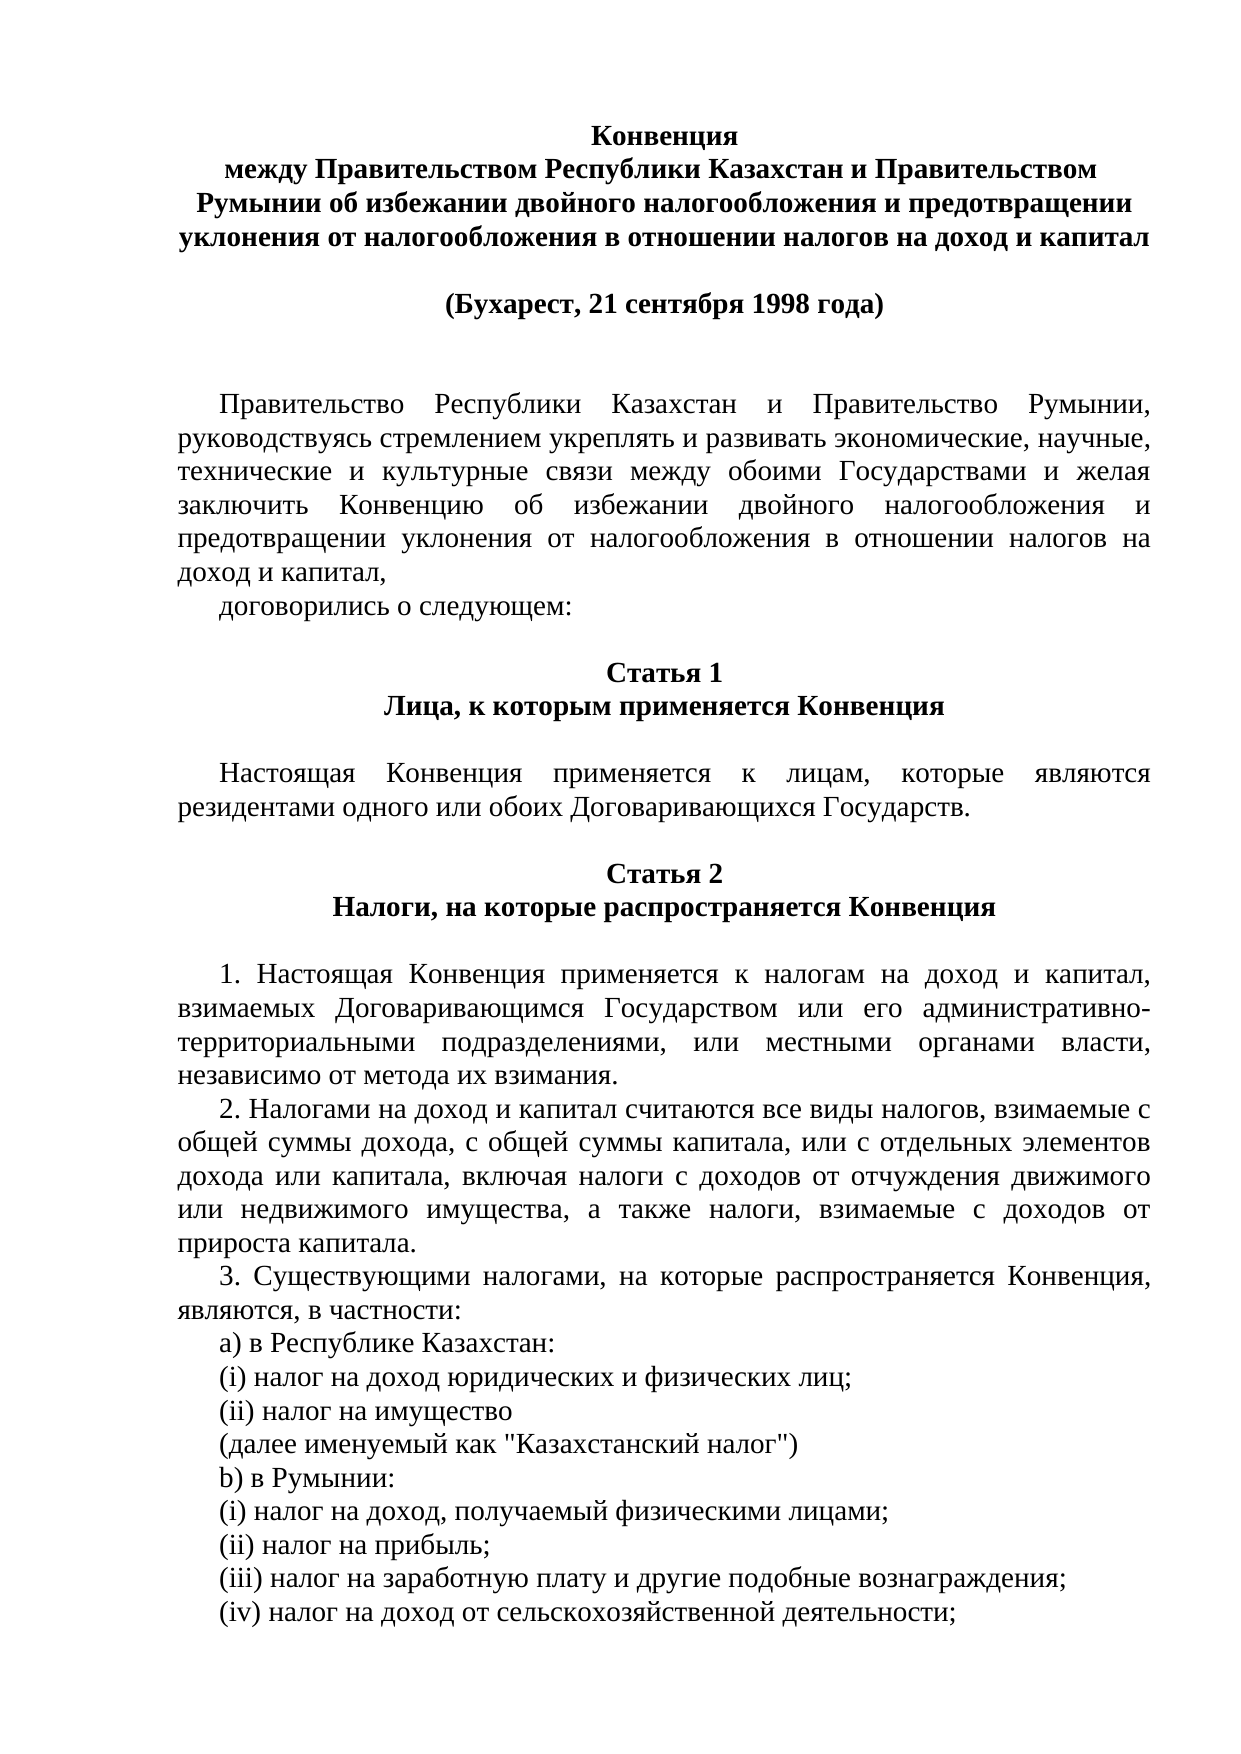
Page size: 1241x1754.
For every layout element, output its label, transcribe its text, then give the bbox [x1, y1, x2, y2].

text Лица, к которым применяется Конвенция [177, 688, 1152, 722]
text а) в Республике Казахстан: [177, 1326, 1152, 1359]
text (ii) налог на прибыль; [177, 1527, 1152, 1560]
text (i) налог на доход юридических и физических лиц; [177, 1359, 1152, 1393]
text Настоящая Конвенция применяется к лицам, которые являются резидентами одного или обоих Договаривающихся Государств. [177, 755, 1152, 822]
text Правительство Республики Казахстан и Правительство Румынии, руководствуясь стремлением укреплять и развивать экономические, научные, технические и культурные связи между обоими Государствами и желая заключить Конвенцию об избежании двойного налогообложения и предотвращении уклонения от налогообложения в отношении налогов на доход и капитал, [177, 386, 1152, 588]
text Налоги, на которые распространяется Конвенция [177, 889, 1152, 923]
text Статья 2 [177, 856, 1152, 889]
text Статья 1 [177, 655, 1152, 688]
text 1. Настоящая Конвенция применяется к налогам на доход и капитал, взимаемых Договаривающимся Государством или его административно-территориальными подразделениями, или местными органами власти, независимо от метода их взимания. [177, 957, 1152, 1091]
text Конвенция [177, 118, 1152, 152]
text b) в Румынии: [177, 1460, 1152, 1493]
text договорились о следующем: [177, 588, 1152, 621]
text 2. Налогами на доход и капитал считаются все виды налогов, взимаемые с общей суммы дохода, с общей суммы капитала, или с отдельных элементов дохода или капитала, включая налоги с доходов от отчуждения движимого или недвижимого имущества, а также налоги, взимаемые с доходов от прироста капитала. [177, 1091, 1152, 1258]
text (i) налог на доход, получаемый физическими лицами; [177, 1493, 1152, 1527]
text (далее именуемый как "Казахстанский налог") [177, 1426, 1152, 1460]
text между Правительством Республики Казахстан и Правительством Румынии об избежании двойного налогообложения и предотвращении уклонения от налогообложения в отношении налогов на доход и капитал (Бухарест, 21 сентября 1998 года) [177, 152, 1152, 319]
text (iv) налог на доход от сельскохозяйственной деятельности; [177, 1594, 1152, 1627]
text (ii) налог на имущество [177, 1393, 1152, 1426]
text (iii) налог на заработную плату и другие подобные вознаграждения; [177, 1560, 1152, 1594]
text 3. Существующими налогами, на которые распространяется Конвенция, являются, в частности: [177, 1258, 1152, 1326]
